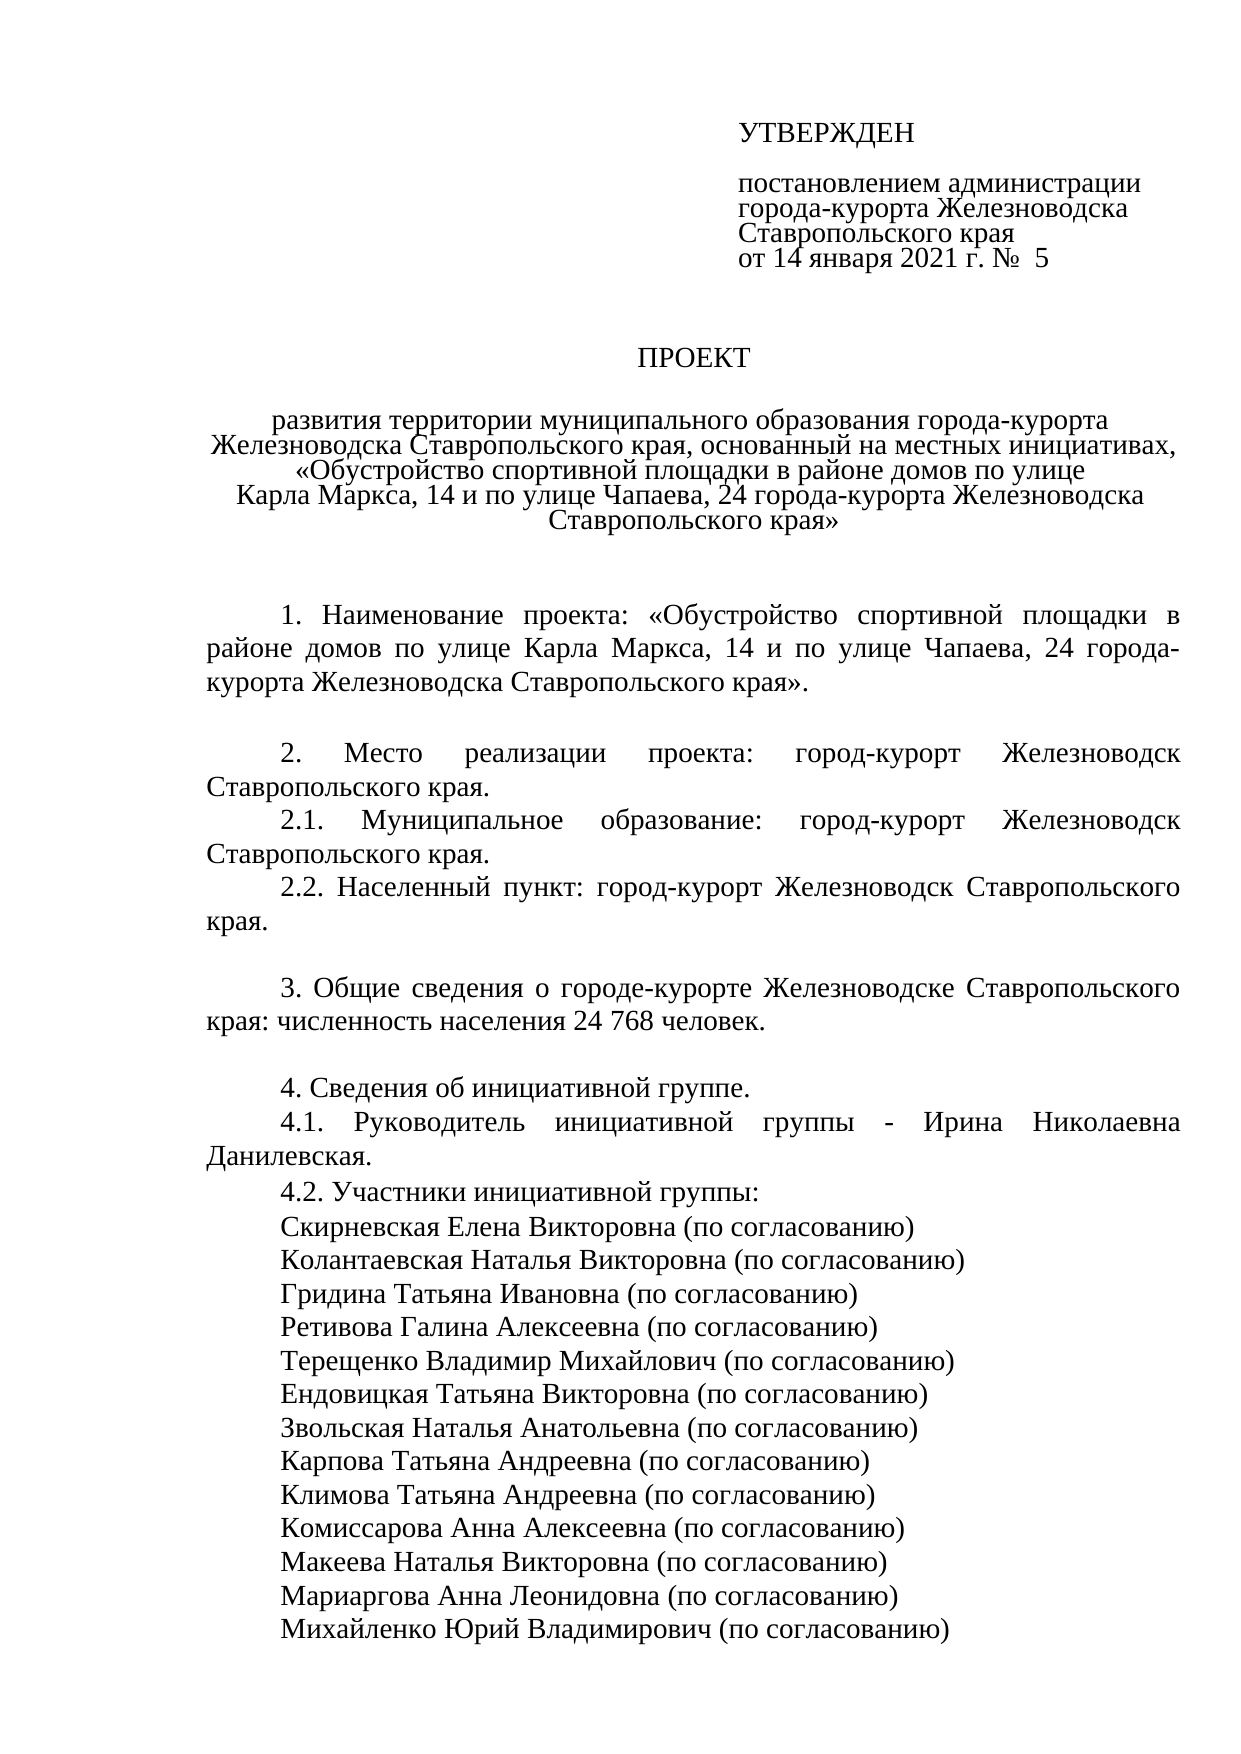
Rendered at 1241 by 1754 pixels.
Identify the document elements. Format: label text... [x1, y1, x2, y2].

text Мариаргова Анна Леонидовна (по согласованию) [280, 1578, 1181, 1611]
title постановлением администрации города-курорта Железноводска [738, 172, 1181, 222]
text Комиссарова Анна Алексеевна (по согласованию) [280, 1511, 1181, 1544]
text Ретивова Галина Алексеевна (по согласованию) [280, 1309, 1181, 1343]
text Климова Татьяна Андреевна (по согласованию) [280, 1477, 1181, 1511]
title Ставропольского края [738, 222, 1181, 247]
title ПРОЕКТ [206, 347, 1181, 372]
text 1. Наименование проекта: «Обустройство спортивной площадки в районе домов по улице Карла Маркса, 14 и по улице Чапаева, 24 города-курорта Железноводска Ставропольского края». [206, 597, 1181, 698]
text Колантаевская Наталья Викторовна (по согласованию) [280, 1242, 1181, 1276]
text 4. Сведения об инициативной группе. [206, 1071, 1181, 1104]
text Скирневская Елена Викторовна (по согласованию) [280, 1209, 1181, 1242]
text Гридина Татьяна Ивановна (по согласованию) [280, 1276, 1181, 1309]
title от 14 января 2021 г. № 5 [738, 247, 1181, 272]
text Ендовицкая Татьяна Викторовна (по согласованию) [280, 1376, 1181, 1410]
text 2.2. Населенный пункт: город-курорт Железноводск Ставропольского края. [206, 869, 1181, 936]
text 2.1. Муниципальное образование: город-курорт Железноводск Ставропольского края. [206, 802, 1181, 869]
text Макеева Наталья Викторовна (по согласованию) [280, 1544, 1181, 1578]
text Терещенко Владимир Михайлович (по согласованию) [280, 1343, 1181, 1376]
text 4.2. Участники инициативной группы: [206, 1171, 1181, 1209]
text развития территории муниципального образования города-курорта Железноводска Ставропольского края, основанный на местных инициативах, «Обустройство спортивной площадки в районе домов по улице Карла Маркса, 14 и по улице Чапаева, 24 города-курорта Железноводска Ставропольского края» [206, 409, 1181, 534]
text Михайленко Юрий Владимирович (по согласованию) [280, 1611, 1181, 1645]
title УТВЕРЖДЕН [206, 122, 1181, 147]
text 2. Место реализации проекта: город-курорт Железноводск Ставропольского края. [206, 735, 1181, 802]
text 3. Общие сведения о городе-курорте Железноводске Ставропольского края: численность населения 24 768 человек. [206, 970, 1181, 1037]
text Карпова Татьяна Андреевна (по согласованию) [280, 1443, 1181, 1477]
text 4.1. Руководитель инициативной группы - Ирина Николаевна Данилевская. [206, 1104, 1181, 1171]
text Звольская Наталья Анатольевна (по согласованию) [280, 1410, 1181, 1443]
